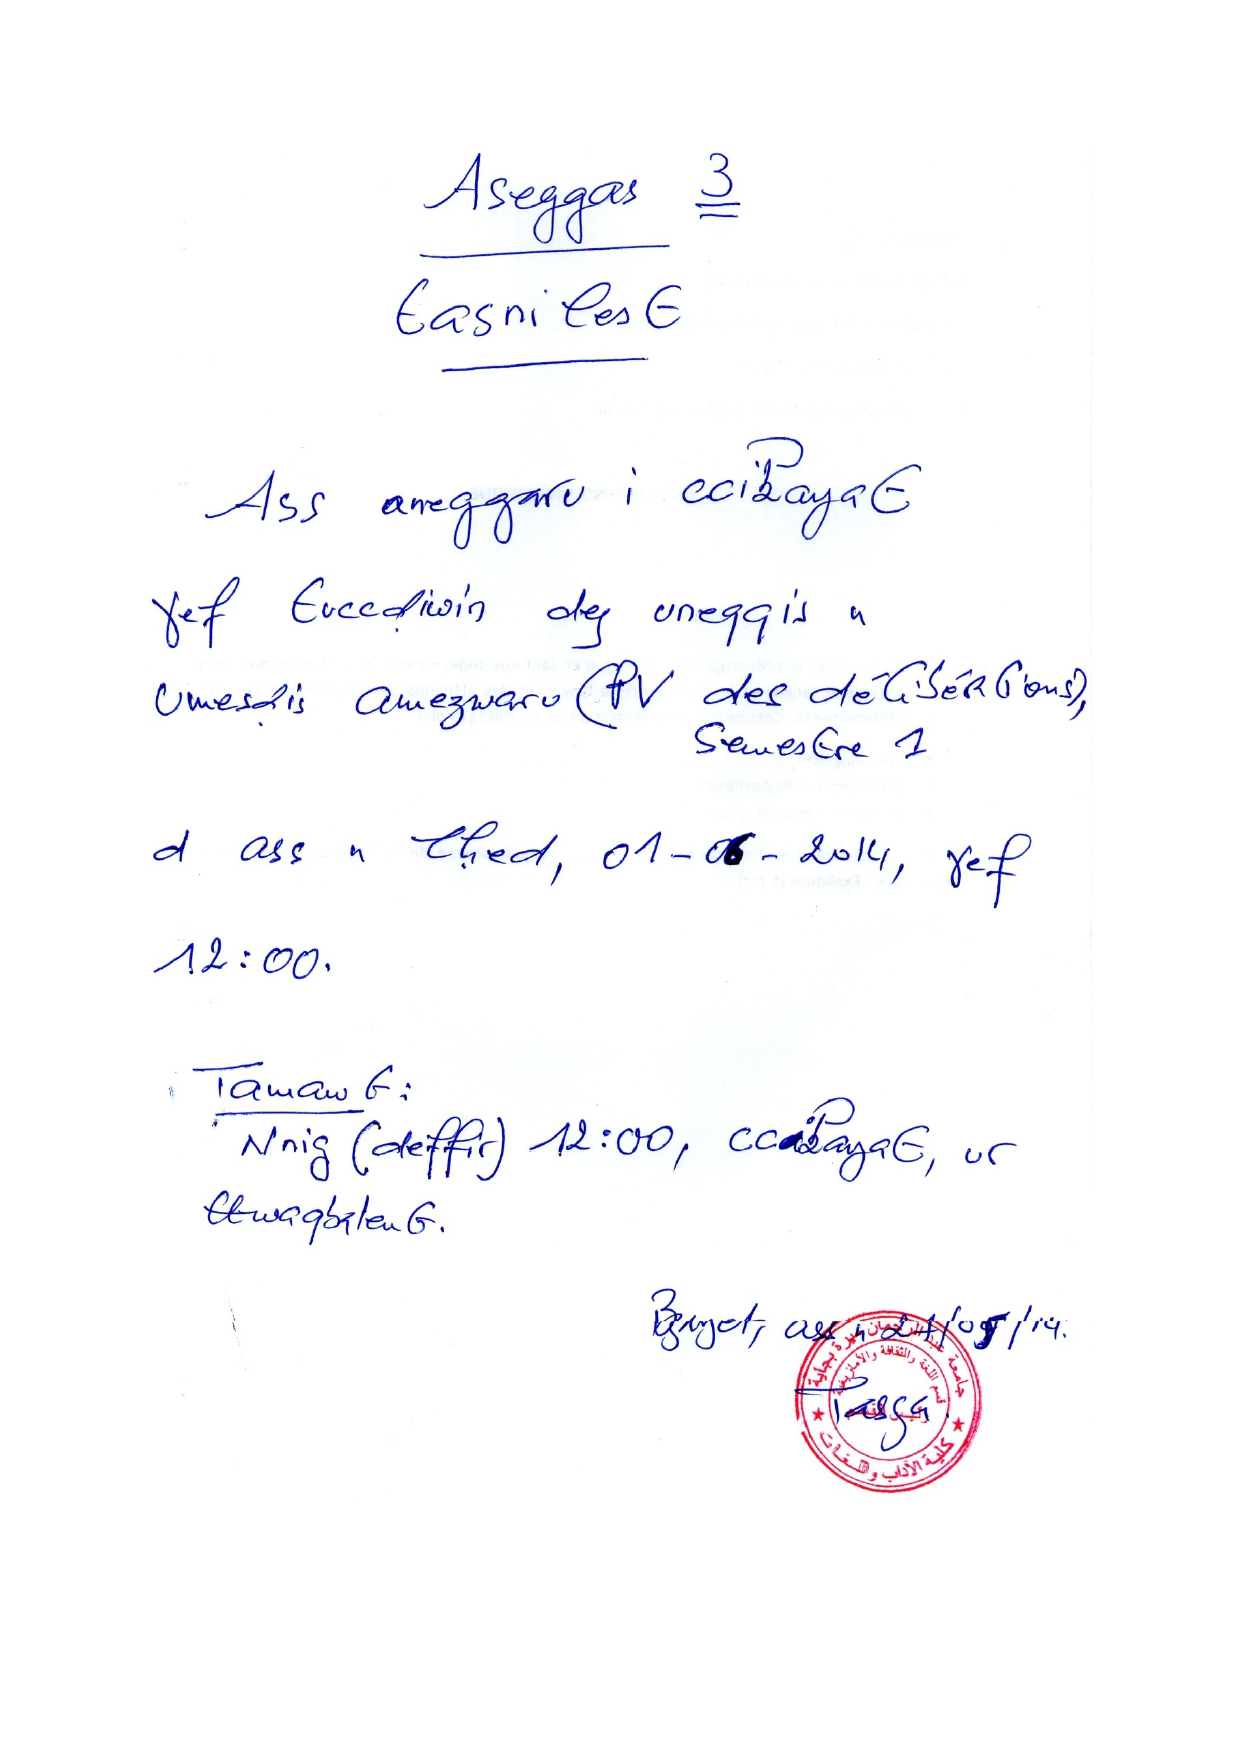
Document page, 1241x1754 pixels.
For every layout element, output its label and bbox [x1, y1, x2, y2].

picture [147, 147, 1093, 1500]
